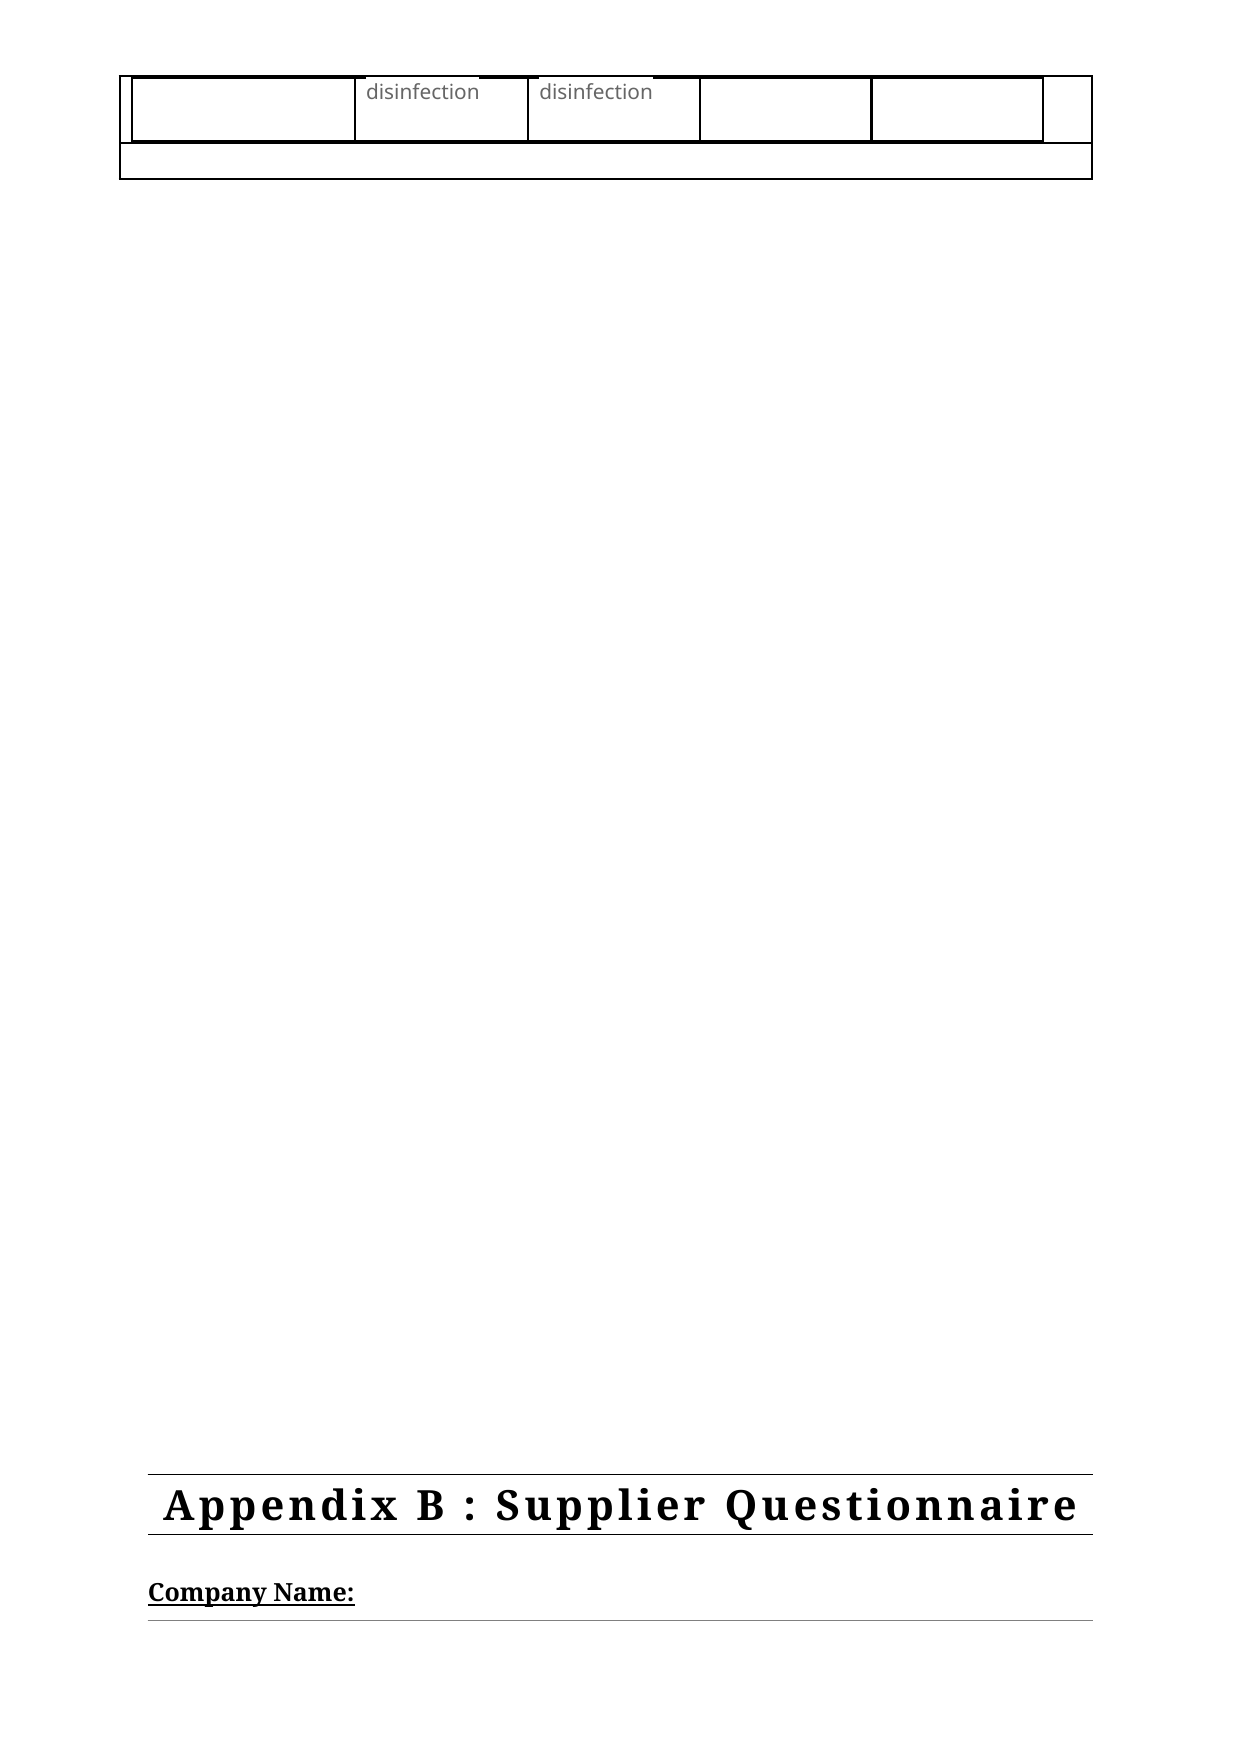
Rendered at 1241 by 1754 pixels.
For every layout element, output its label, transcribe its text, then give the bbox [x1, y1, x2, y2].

table_cell [121, 77, 131, 142]
table_cell [356, 79, 527, 140]
text Company Name: [148, 1575, 1093, 1609]
table_cell [529, 79, 699, 140]
subtitle Appendix B : Supplier Questionnaire [148, 1475, 1093, 1534]
table_cell [121, 144, 1091, 178]
table_cell [1044, 77, 1091, 142]
table_cell [133, 79, 354, 140]
table_cell [701, 79, 870, 140]
table_cell [873, 79, 1042, 140]
